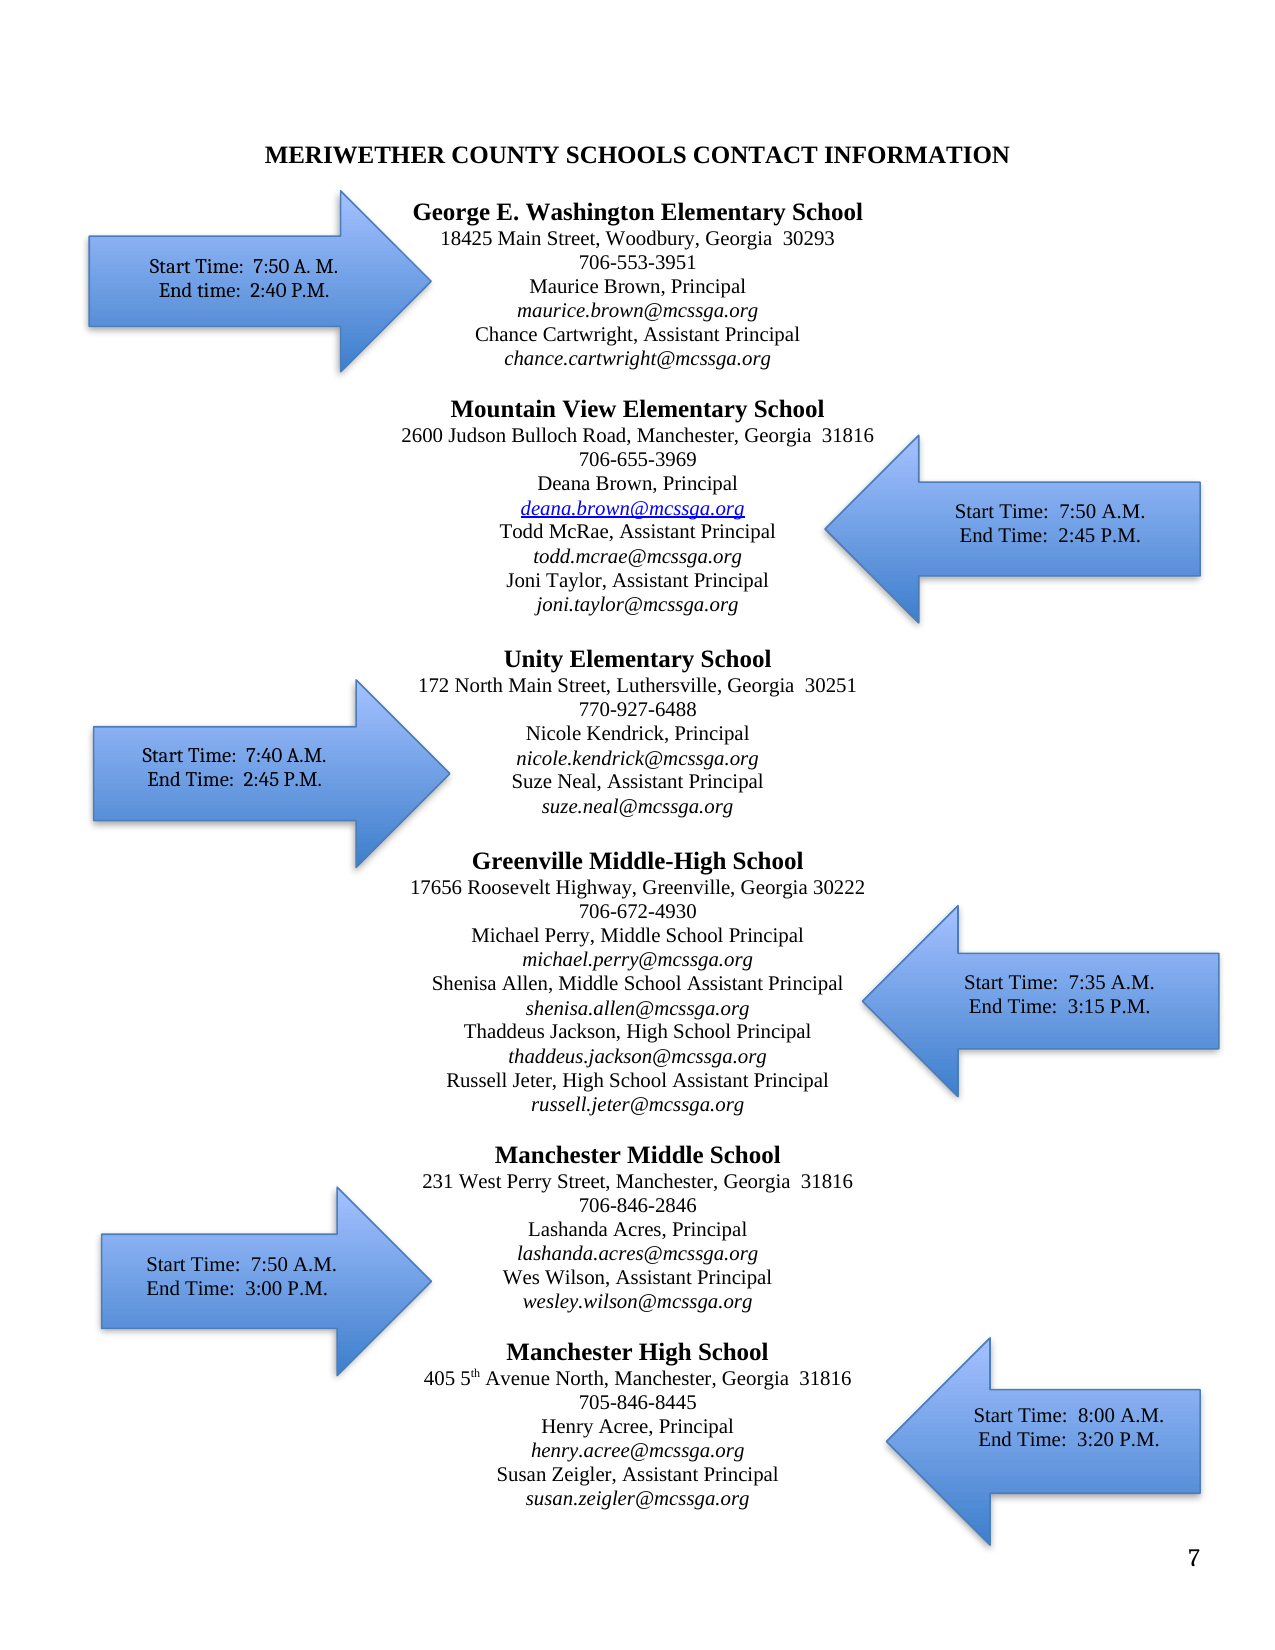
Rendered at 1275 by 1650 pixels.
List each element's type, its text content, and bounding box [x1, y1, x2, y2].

text Todd McRae, Assistant Principal [75, 519, 1200, 543]
text Nicole Kendrick, Principal [75, 721, 1200, 745]
text michael.perry@mcssga.org [75, 947, 1200, 971]
text nicole.kendrick@mcssga.org [75, 745, 1200, 769]
text todd.mcrae@mcssga.org [75, 543, 1200, 568]
text 231 West Perry Street, Manchester, Georgia 31816 [75, 1168, 1200, 1193]
text lashanda.acres@mcssga.org [75, 1241, 1200, 1265]
text 706-672-4930 [75, 899, 1200, 923]
text Russell Jeter, High School Assistant Principal [75, 1068, 1200, 1092]
text 770-927-6488 [75, 697, 1200, 721]
text deana.brown@mcssga.org [75, 495, 1200, 519]
text Maurice Brown, Principal [75, 274, 1200, 298]
text Lashanda Acres, Principal [75, 1217, 1200, 1241]
text Shenisa Allen, Middle School Assistant Principal [75, 971, 1200, 995]
text 706-846-2846 [75, 1193, 1200, 1217]
text Mountain View Elementary School [75, 394, 1200, 423]
text Michael Perry, Middle School Principal [75, 923, 1200, 947]
text Susan Zeigler, Assistant Principal [75, 1462, 1200, 1486]
text 706-553-3951 [75, 250, 1200, 274]
text Manchester High School [75, 1337, 1200, 1366]
text Unity Elementary School [75, 644, 1200, 673]
text maurice.brown@mcssga.org [75, 298, 1200, 322]
text Thaddeus Jackson, High School Principal [75, 1019, 1200, 1043]
text 405 5th Avenue North, Manchester, Georgia 31816 [75, 1366, 1200, 1390]
text Chance Cartwright, Assistant Principal [75, 322, 1200, 346]
text 706-655-3969 [75, 447, 1200, 471]
text Joni Taylor, Assistant Principal [75, 568, 1200, 592]
text 705-846-8445 [75, 1390, 1200, 1414]
text 18425 Main Street, Woodbury, Georgia 30293 [75, 226, 1200, 250]
text George E. Washington Elementary School [75, 197, 1200, 226]
text chance.cartwright@mcssga.org [75, 346, 1200, 370]
text susan.zeigler@mcssga.org [75, 1486, 1200, 1510]
text thaddeus.jackson@mcssga.org [75, 1043, 1200, 1068]
text suze.neal@mcssga.org [75, 793, 1200, 818]
text 17656 Roosevelt Highway, Greenville, Georgia 30222 [75, 875, 1200, 899]
text wesley.wilson@mcssga.org [75, 1289, 1200, 1313]
text joni.taylor@mcssga.org [75, 592, 1200, 616]
text henry.acree@mcssga.org [75, 1438, 1200, 1462]
text 2600 Judson Bulloch Road, Manchester, Georgia 31816 [75, 423, 1200, 447]
text Henry Acree, Principal [75, 1414, 1200, 1438]
text 172 North Main Street, Luthersville, Georgia 30251 [75, 673, 1200, 697]
text shenisa.allen@mcssga.org [75, 995, 1200, 1019]
text Suze Neal, Assistant Principal [75, 769, 1200, 793]
text russell.jeter@mcssga.org [75, 1092, 1200, 1116]
text Meriwether County Schools contact information [75, 140, 1200, 168]
text Deana Brown, Principal [75, 471, 1200, 495]
text Greenville Middle-High School [75, 846, 1200, 875]
text Wes Wilson, Assistant Principal [75, 1265, 1200, 1289]
text Manchester Middle School [75, 1140, 1200, 1168]
